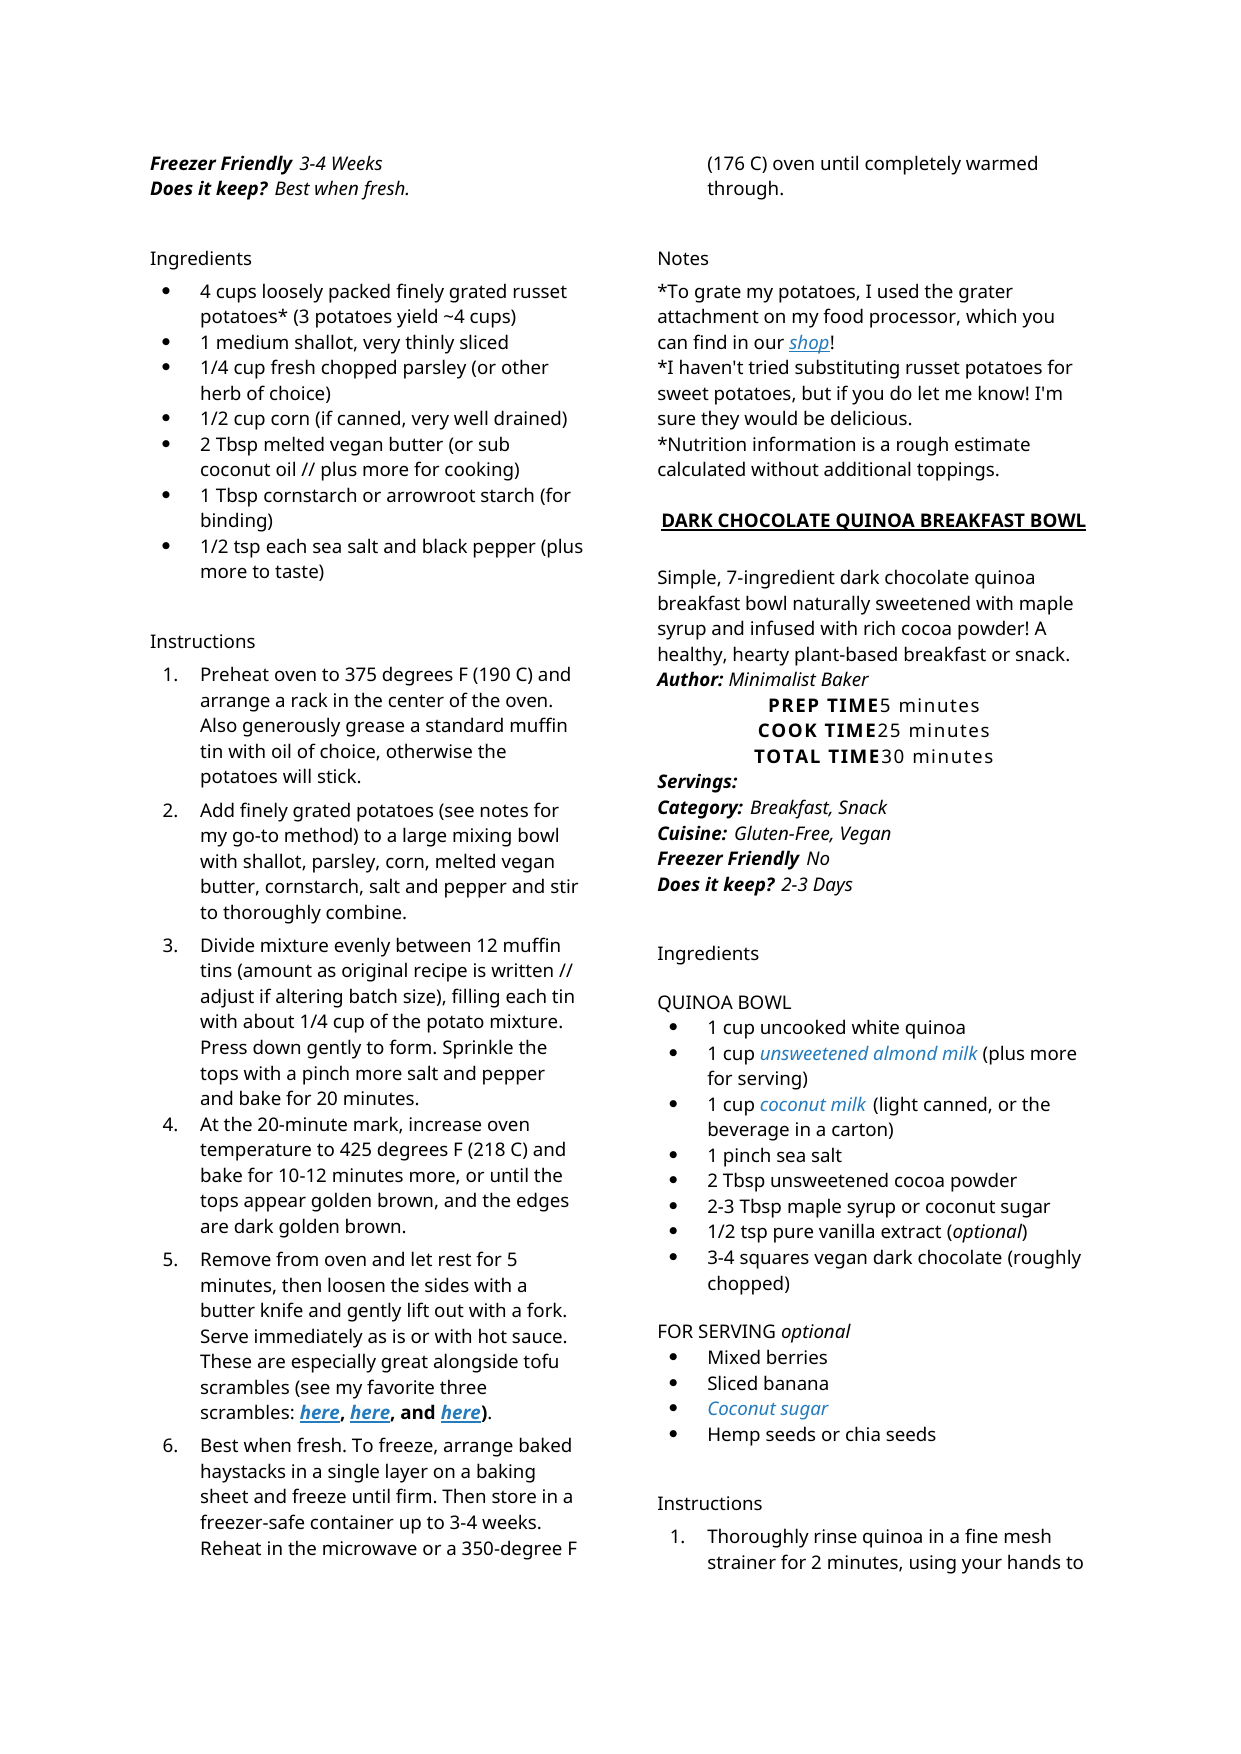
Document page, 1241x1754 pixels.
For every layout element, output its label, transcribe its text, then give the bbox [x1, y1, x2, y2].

list Hemp seeds or chia seeds [669, 1421, 1090, 1446]
text Category: Breakfast, Snack [657, 794, 1090, 820]
list Best when fresh. To freeze, arrange baked haystacks in a single layer on a baking sheet and freeze until firm. Then store in a freezer-safe container up to 3-4 weeks. Reheat in the microwave or a 350-degree F (176 C) oven until completely warmed through. [162, 1433, 583, 1560]
list 2 Tbsp unsweetened cocoa powder [669, 1168, 1090, 1193]
text PREP TIME5 minutes [657, 692, 1090, 718]
list 1/2 cup corn (if canned, very well drained) [162, 406, 583, 431]
list 1/4 cup fresh chopped parsley (or other herb of choice) [162, 355, 583, 406]
text Does it keep? Best when fresh. [150, 176, 583, 201]
list 1/2 tsp each sea salt and black pepper (plus more to taste) [162, 533, 583, 584]
text Ingredients [657, 940, 1090, 966]
list 2-3 Tbsp maple syrup or coconut sugar [669, 1193, 1090, 1219]
text FOR SERVING optional [657, 1319, 1090, 1344]
list Preheat oven to 375 degrees F (190 C) and arrange a rack in the center of the oven. Also generously grease a standard muffin tin with oil of choice, otherwise the potatoes will stick. [162, 661, 583, 789]
text Instructions [657, 1490, 1090, 1516]
list Mixed berries [669, 1344, 1090, 1370]
text QUINOA BOWL [657, 989, 1090, 1014]
list 1 medium shallot, very thinly sliced [162, 329, 583, 355]
list At the 20-minute mark, increase oven temperature to 425 degrees F (218 C) and bake for 10-12 minutes more, or until the tops appear golden brown, and the edges are dark golden brown. [162, 1111, 583, 1238]
text Instructions [150, 628, 583, 654]
text Servings: [657, 769, 1090, 794]
list Best when fresh. To freeze, arrange baked haystacks in a single layer on a baking sheet and freeze until firm. Then store in a freezer-safe container up to 3-4 weeks. Reheat in the microwave or a 350-degree F (176 C) oven until completely warmed through. [669, 150, 1090, 201]
text Notes [657, 245, 1090, 270]
list 1 pinch sea salt [669, 1142, 1090, 1168]
text Freezer Friendly 3-4 Weeks [150, 150, 583, 176]
list Divide mixture evenly between 12 muffin tins (amount as original recipe is written // adjust if altering batch size), filling each tin with about 1/4 cup of the potato mixture. Press down gently to form. Sprinkle the tops with a pinch more salt and pepper and bake for 20 minutes. [162, 932, 583, 1111]
text Does it keep? 2-3 Days [657, 871, 1090, 896]
list 1 cup uncooked white quinoa [669, 1014, 1090, 1040]
text Ingredients [150, 245, 583, 270]
list Coconut sugar [669, 1395, 1090, 1421]
list Add finely grated potatoes (see notes for my go-to method) to a large mixing bowl with shallot, parsley, corn, melted vegan butter, cornstarch, salt and pepper and stir to thoroughly combine. [162, 797, 583, 924]
list 1/2 tsp pure vanilla extract (optional) [669, 1219, 1090, 1244]
list 1 Tbsp cornstarch or arrowroot starch (for binding) [162, 482, 583, 533]
text DARK CHOCOLATE QUINOA BREAKFAST BOWL [657, 508, 1090, 533]
text Simple, 7-ingredient dark chocolate quinoa breakfast bowl naturally sweetened with maple syrup and infused with rich cocoa powder! A healthy, hearty plant-based breakfast or snack. [657, 564, 1090, 667]
text Cuisine: Gluten-Free, Vegan [657, 820, 1090, 845]
list 2 Tbsp melted vegan butter (or sub coconut oil // plus more for cooking) [162, 431, 583, 482]
text *To grate my potatoes, I used the grater attachment on my food processor, which you can find in our shop! *I haven't tried substituting russet potatoes for sweet potatoes, but if you do let me know! I'm sure they would be delicious. *Nutrition information is a rough estimate calculated without additional toppings. [657, 278, 1090, 482]
list 3-4 squares vegan dark chocolate (roughly chopped) [669, 1244, 1090, 1295]
list 1 cup unsweetened almond milk (plus more for serving) [669, 1040, 1090, 1091]
text COOK TIME25 minutes [657, 718, 1090, 743]
text TOTAL TIME30 minutes [657, 743, 1090, 769]
list 1 cup coconut milk (light canned, or the beverage in a carton) [669, 1091, 1090, 1142]
list Sliced banana [669, 1370, 1090, 1395]
text Freezer Friendly No [657, 845, 1090, 871]
text Author: Minimalist Baker [657, 667, 1090, 692]
list Remove from oven and let rest for 5 minutes, then loosen the sides with a butter knife and gently lift out with a fork. Serve immediately as is or with hot sauce. These are especially great alongside tofu scrambles (see my favorite three scrambles: here, here, and here). [162, 1246, 583, 1425]
list 4 cups loosely packed finely grated russet potatoes* (3 potatoes yield ~4 cups) [162, 278, 583, 329]
